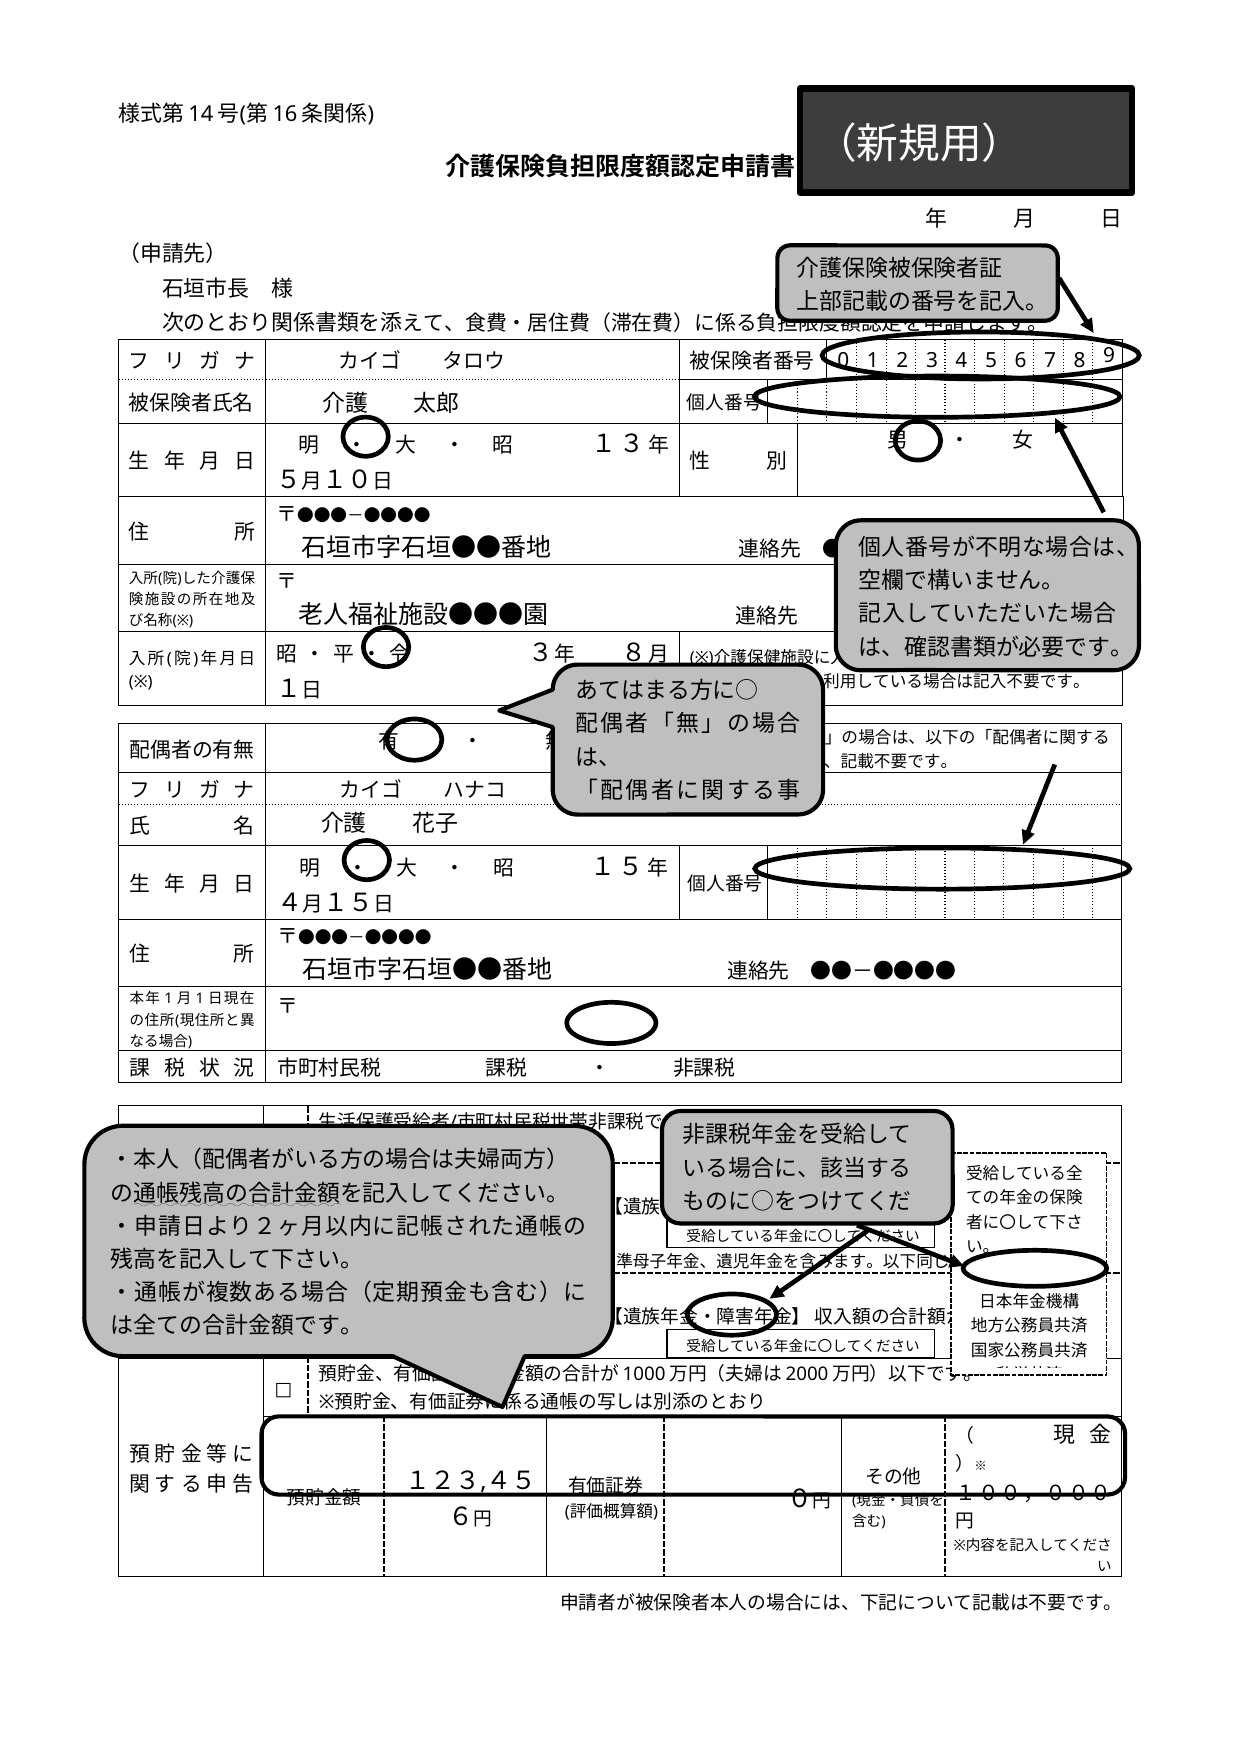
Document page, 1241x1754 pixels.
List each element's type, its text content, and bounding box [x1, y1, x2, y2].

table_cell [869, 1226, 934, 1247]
table_cell ０円 [664, 1419, 841, 1492]
table_cell 個人番号 [680, 380, 767, 423]
table_cell [856, 380, 886, 414]
table_cell [856, 418, 886, 423]
table_cell 市町村民税世帯非課税者であって、 課税年金収入額と合計所得金額と 【遺族年金・障害年金】 収入額の合計額が 年額80万円を超えます。 受給している年金に〇してください [584, 1272, 950, 1358]
table_header 生活保護受給者/市町村民税世帯非課税である老齢福祉年金受給者 [308, 1106, 1121, 1162]
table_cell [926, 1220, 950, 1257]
table_cell [1034, 382, 1063, 411]
table_header 配偶者の有無 [119, 724, 265, 772]
table_header 左記において「無」の場合は、以下の「配偶者に関する事項」については、記載不要です。 [826, 724, 1121, 772]
table_cell 介護 花子 [266, 804, 1036, 845]
table_cell 有価証券 (評価概算額) [547, 1419, 664, 1492]
table_cell [856, 890, 886, 918]
table_cell [945, 851, 974, 886]
table_cell 明 ・ 大 ・ 昭 １５年 ４月１５日 [266, 846, 679, 918]
table_cell [1093, 846, 1121, 859]
table_cell [856, 852, 886, 885]
table_cell 課税状況 [119, 1051, 265, 1082]
table_cell [827, 853, 856, 884]
table_cell [1034, 887, 1063, 918]
table_cell [827, 888, 856, 918]
table_header フリガナ [119, 340, 265, 379]
text 介護保険負担限度額認定申請書 [118, 129, 1122, 199]
table_cell [1093, 878, 1121, 918]
table_cell [1093, 400, 1122, 423]
text 年 月 日 [118, 199, 1122, 234]
table_cell フリガナ [119, 773, 265, 803]
table_cell カイゴ ハナコ [823, 773, 1048, 803]
table_cell 氏名 [119, 804, 265, 845]
table_cell □ [264, 1359, 308, 1416]
table_cell [797, 885, 827, 918]
table_cell [886, 891, 916, 918]
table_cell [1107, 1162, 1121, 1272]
table_cell [1093, 380, 1122, 393]
table_cell [945, 381, 974, 414]
table_cell [886, 419, 906, 423]
table_cell 男 ・ 女 [1065, 424, 1122, 496]
text （申請先） [118, 234, 1122, 269]
table_cell 生年月日 [119, 846, 265, 918]
table_cell [768, 859, 797, 879]
table_cell [797, 855, 827, 882]
table_cell ０円 [664, 1497, 841, 1576]
table_cell 預貯金等に関する申告 [119, 1359, 263, 1576]
table_cell 〒 老人福祉施設●●●園 連絡先 [266, 565, 833, 631]
table_cell [916, 380, 945, 414]
table_header 0 [827, 344, 856, 367]
table_cell [1063, 884, 1093, 918]
table_cell 男 ・ 女 [798, 424, 1092, 496]
table_cell 〒●●●－●●●● 石垣市字石垣●●番地 連絡先 ●●－●●●● [266, 920, 1121, 986]
table_cell 住所 [119, 497, 265, 564]
table_cell １２３,４５６円 [384, 1419, 546, 1492]
table_cell カイゴ ハナコ [1043, 773, 1121, 803]
table_header 6 [1004, 340, 1034, 375]
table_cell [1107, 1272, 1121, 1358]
table_header 4 [945, 340, 974, 374]
table_cell [798, 413, 827, 423]
table_header 2 [886, 340, 916, 373]
table_cell [1034, 415, 1063, 423]
table_cell [916, 851, 945, 886]
table_cell [945, 892, 974, 918]
table_cell [1034, 854, 1063, 884]
table_cell （ 現金 ）※ １００，０００ 円 ※内容を記入してください [945, 1493, 1121, 1576]
table_cell 入所(院)年月日(※) [119, 632, 265, 705]
table_cell [1004, 381, 1034, 413]
text 石垣市長 様 [118, 269, 775, 304]
table_cell [1004, 889, 1034, 918]
table_cell １２３,４５６円 [384, 1497, 546, 1576]
table_cell [1004, 852, 1034, 885]
table_cell [827, 381, 856, 412]
table_cell 入所(院)した介護保険施設の所在地及び名称(※) [119, 565, 265, 631]
table_cell 介護 花子 [1024, 804, 1121, 845]
table_cell 預貯金額 [264, 1491, 384, 1576]
table_header □ [264, 1106, 308, 1123]
table_header 収入等に関する申告 [119, 1106, 263, 1123]
table_cell [975, 891, 1004, 918]
table_cell 市町村民税世帯非課税者であって、 課税年金収入額と合計所得金額と 【遺族年金・障害年金】 収入額の合計額が 年額80万円以下です。 受給している年金に〇してください ※寡婦年金、かん夫年金、母子年金、準母子年金、遺児年金を含みます。以下同じ。 [615, 1162, 837, 1272]
table_header カイゴ タロウ [266, 340, 679, 379]
text 様式第14号(第16条関係) [118, 94, 797, 129]
table_cell 介護 太郎 [266, 379, 679, 423]
table_cell [975, 382, 1004, 414]
table_header 8 [1063, 340, 1093, 373]
table_header 有 ・ 無 [266, 724, 550, 772]
table_cell (※)介護保健施設に入所(院)していない場合及び ショートステイを利用している場合は記入不要です。 [680, 632, 1122, 705]
table_cell 〒●●●－●●●● 石垣市字石垣●●番地 連絡先 ●●－●●●● [266, 497, 1123, 564]
table_cell 性別 [680, 424, 797, 496]
table_cell [1093, 859, 1121, 878]
table_cell 預貯金額 [264, 1419, 384, 1492]
table_cell [768, 846, 797, 858]
table_cell [1004, 417, 1034, 423]
table_cell [1063, 385, 1093, 409]
table_cell [1093, 389, 1116, 404]
table_cell （ 現金 ）※ １００，０００ 円 ※内容を記入してください [945, 1419, 1121, 1492]
table_cell その他 (現金・負債を含む) [842, 1419, 945, 1492]
text 申請者が被保険者本人の場合には、下記について記載は不要です。 [118, 1588, 1122, 1615]
table_header 9 [1093, 342, 1122, 369]
table_header 被保険者番号 [680, 340, 826, 379]
table_cell [1034, 846, 1063, 850]
table_cell 有価証券 (評価概算額) [547, 1497, 664, 1576]
table_cell [1063, 856, 1093, 881]
table_cell [975, 851, 1004, 886]
table_header 5 [975, 340, 1004, 375]
table_cell その他 (現金・負債を含む) [842, 1497, 945, 1576]
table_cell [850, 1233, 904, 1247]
table_cell 明 ・ 大 ・ 昭 １３年 ５月１０日 [266, 424, 679, 496]
table_cell [886, 380, 916, 414]
table_cell 市町村民税 課税 ・ 非課税 [266, 1051, 1121, 1082]
text 次のとおり関係書類を添えて、食費・居住費（滞在費）に係る負担限度額認定を申請します。 [118, 304, 911, 339]
table_cell [1063, 846, 1093, 853]
table_cell [768, 380, 797, 386]
table_header 3 [916, 340, 945, 373]
table_cell カイゴ ハナコ [266, 773, 553, 803]
table_cell [798, 383, 827, 410]
table_header 1 [856, 340, 886, 371]
table_header 7 [1034, 340, 1063, 375]
table_cell [827, 416, 856, 423]
table_cell [768, 408, 797, 423]
text 石垣市長 様 [1060, 269, 1122, 304]
table_cell 本年1月1日現在の住所(現住所と異なる場合) [119, 987, 265, 1050]
table_cell 生年月日 [119, 424, 265, 496]
table_cell [886, 851, 916, 886]
table_cell 〒 [266, 987, 1121, 1050]
table_cell [768, 879, 797, 918]
table_cell 被保険者氏名 [119, 379, 265, 423]
table_cell [1063, 411, 1093, 423]
table_cell [768, 386, 797, 407]
table_cell 昭 ・ 平 ・ 令 ３年 ８月 １日 [266, 632, 679, 705]
table_cell 個人番号 [680, 846, 767, 918]
table_cell 預貯金、有価証券等の金額の合計が1000万円（夫婦は2000万円）以下です。 ※預貯金、有価証券に係る通帳の写しは別添のとおり [308, 1359, 1121, 1416]
table_cell [797, 846, 827, 853]
table_cell 住所 [119, 920, 265, 986]
table_cell [916, 892, 945, 918]
table_cell [975, 419, 1004, 423]
